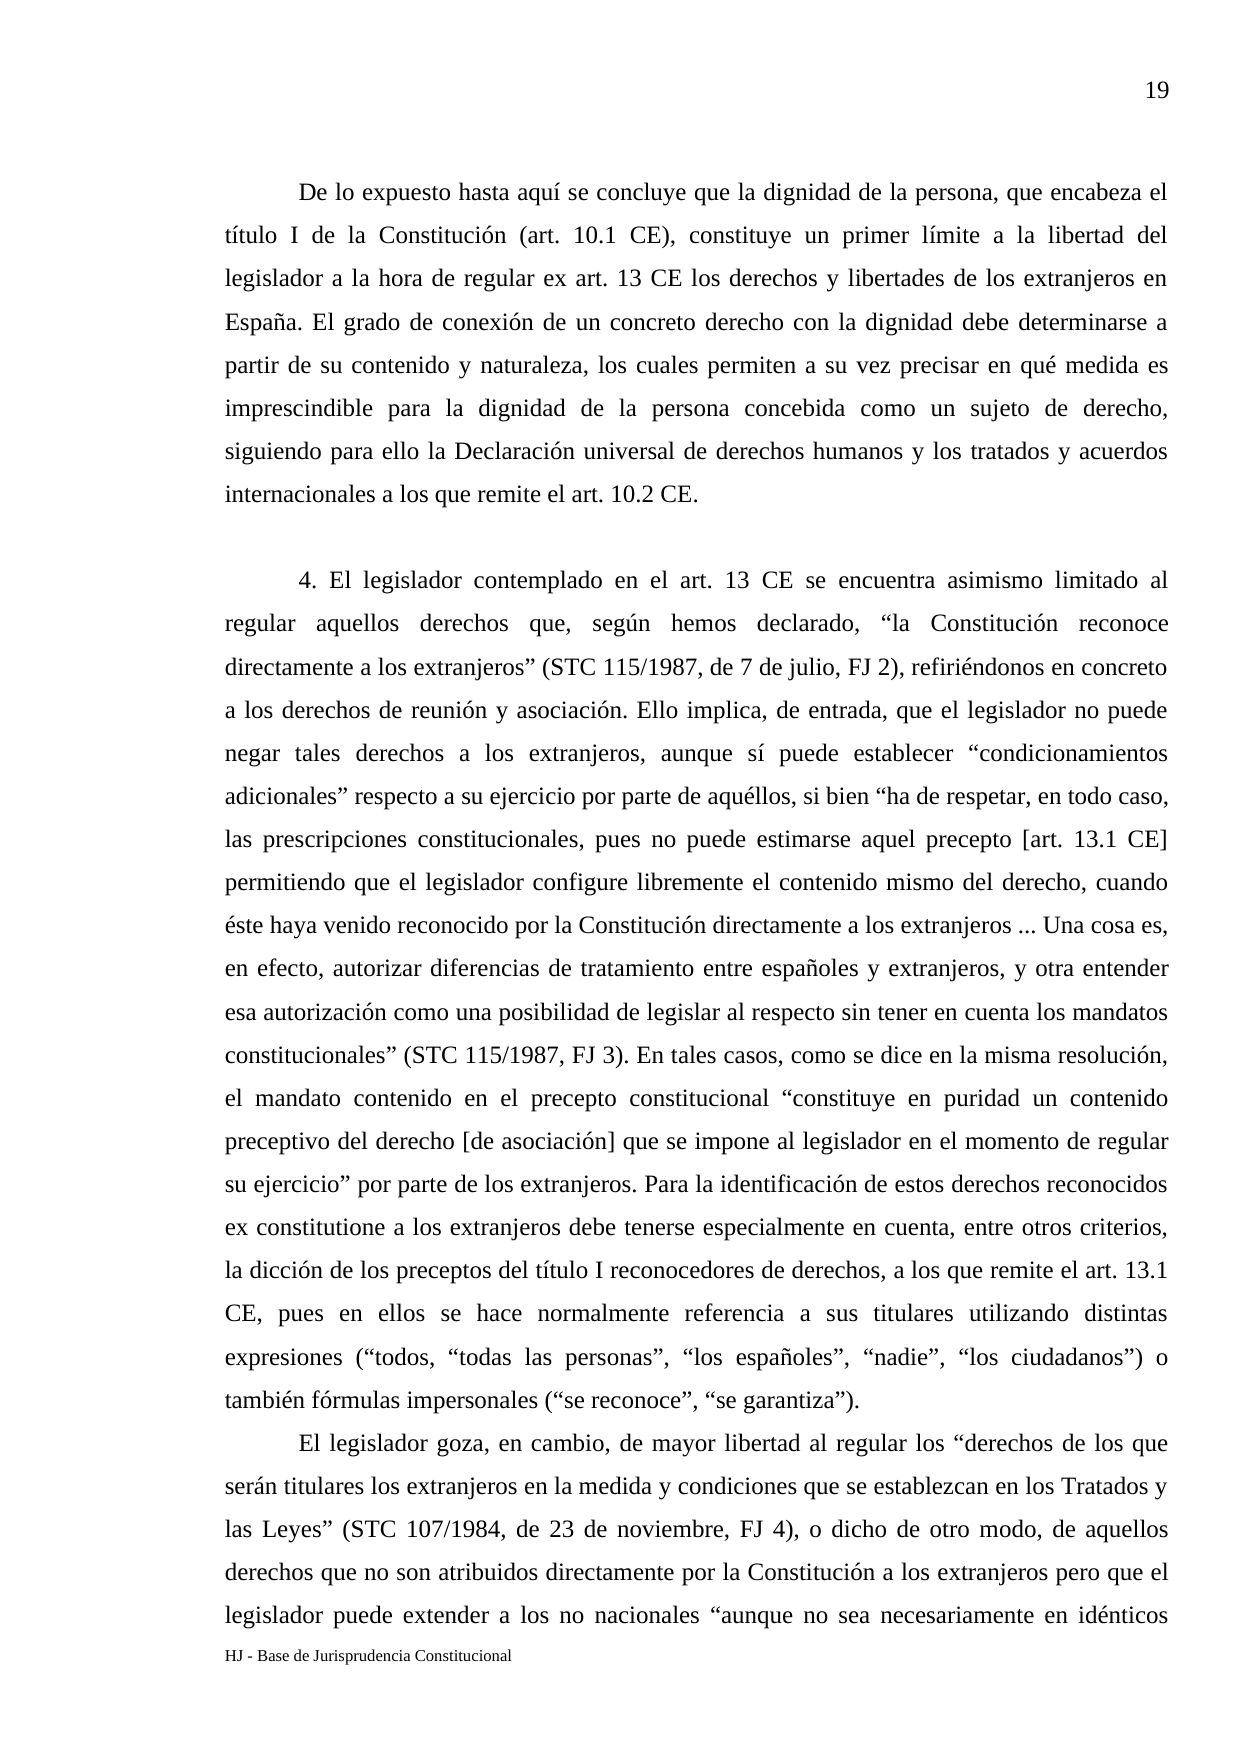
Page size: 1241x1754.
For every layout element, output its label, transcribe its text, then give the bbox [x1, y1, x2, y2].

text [224, 1428, 1169, 1629]
text 4. El legislador contemplado en el art. 13 CE se encuentra asimismo limitado al regular aquellos derechos que, según hemos declarado, “la Constitución reconoce directamente a los extranjeros” (STC 115/1987, de 7 de julio, FJ 2), refiriéndonos en concreto a los derechos de reunión y asociación. Ello implica, de entrada, que el legislador no puede negar tales derechos a los extranjeros, aunque sí puede establecer “condicionamientos adicionales” respecto a su ejercicio por parte de aquéllos, si bien “ha de respetar, en todo caso, las prescripciones constitucionales, pues no puede estimarse aquel precepto [art. 13.1 CE] permitiendo que el legislador configure libremente el contenido mismo del derecho, cuando éste haya venido reconocido por la Constitución directamente a los extranjeros ... Una cosa es, en efecto, autorizar diferencias de tratamiento entre españoles y extranjeros, y otra entender esa autorización como una posibilidad de legislar al respecto sin tener en cuenta los mandatos constitucionales” (STC 115/1987, FJ 3). En tales casos, como se dice en la misma resolución, el mandato contenido en el precepto constitucional “constituye en puridad un contenido preceptivo del derecho [de asociación] que se impone al legislador en el momento de regular su ejercicio” por parte de los extranjeros. Para la identificación de estos derechos reconocidos ex constitutione a los extranjeros debe tenerse especialmente en cuenta, entre otros criterios, la dicción de los preceptos del título I reconocedores de derechos, a los que remite el art. 13.1 CE, pues en ellos se hace normalmente referencia a sus titulares utilizando distintas expresiones (“todos, “todas las personas”, “los españoles”, “nadie”, “los ciudadanos”) o también fórmulas impersonales (“se reconoce”, “se garantiza”). [224, 565, 1169, 1413]
text De lo expuesto hasta aquí se concluye que la dignidad de la persona, que encabeza el título I de la Constitución (art. 10.1 CE), constituye un primer límite a la libertad del legislador a la hora de regular ex art. 13 CE los derechos y libertades de los extranjeros en España. El grado de conexión de un concreto derecho con la dignidad debe determinarse a partir de su contenido y naturaleza, los cuales permiten a su vez precisar en qué medida es imprescindible para la dignidad de la persona concebida como un sujeto de derecho, siguiendo para ello la Declaración universal de derechos humanos y los tratados y acuerdos internacionales a los que remite el art. 10.2 CE. [224, 177, 1169, 508]
